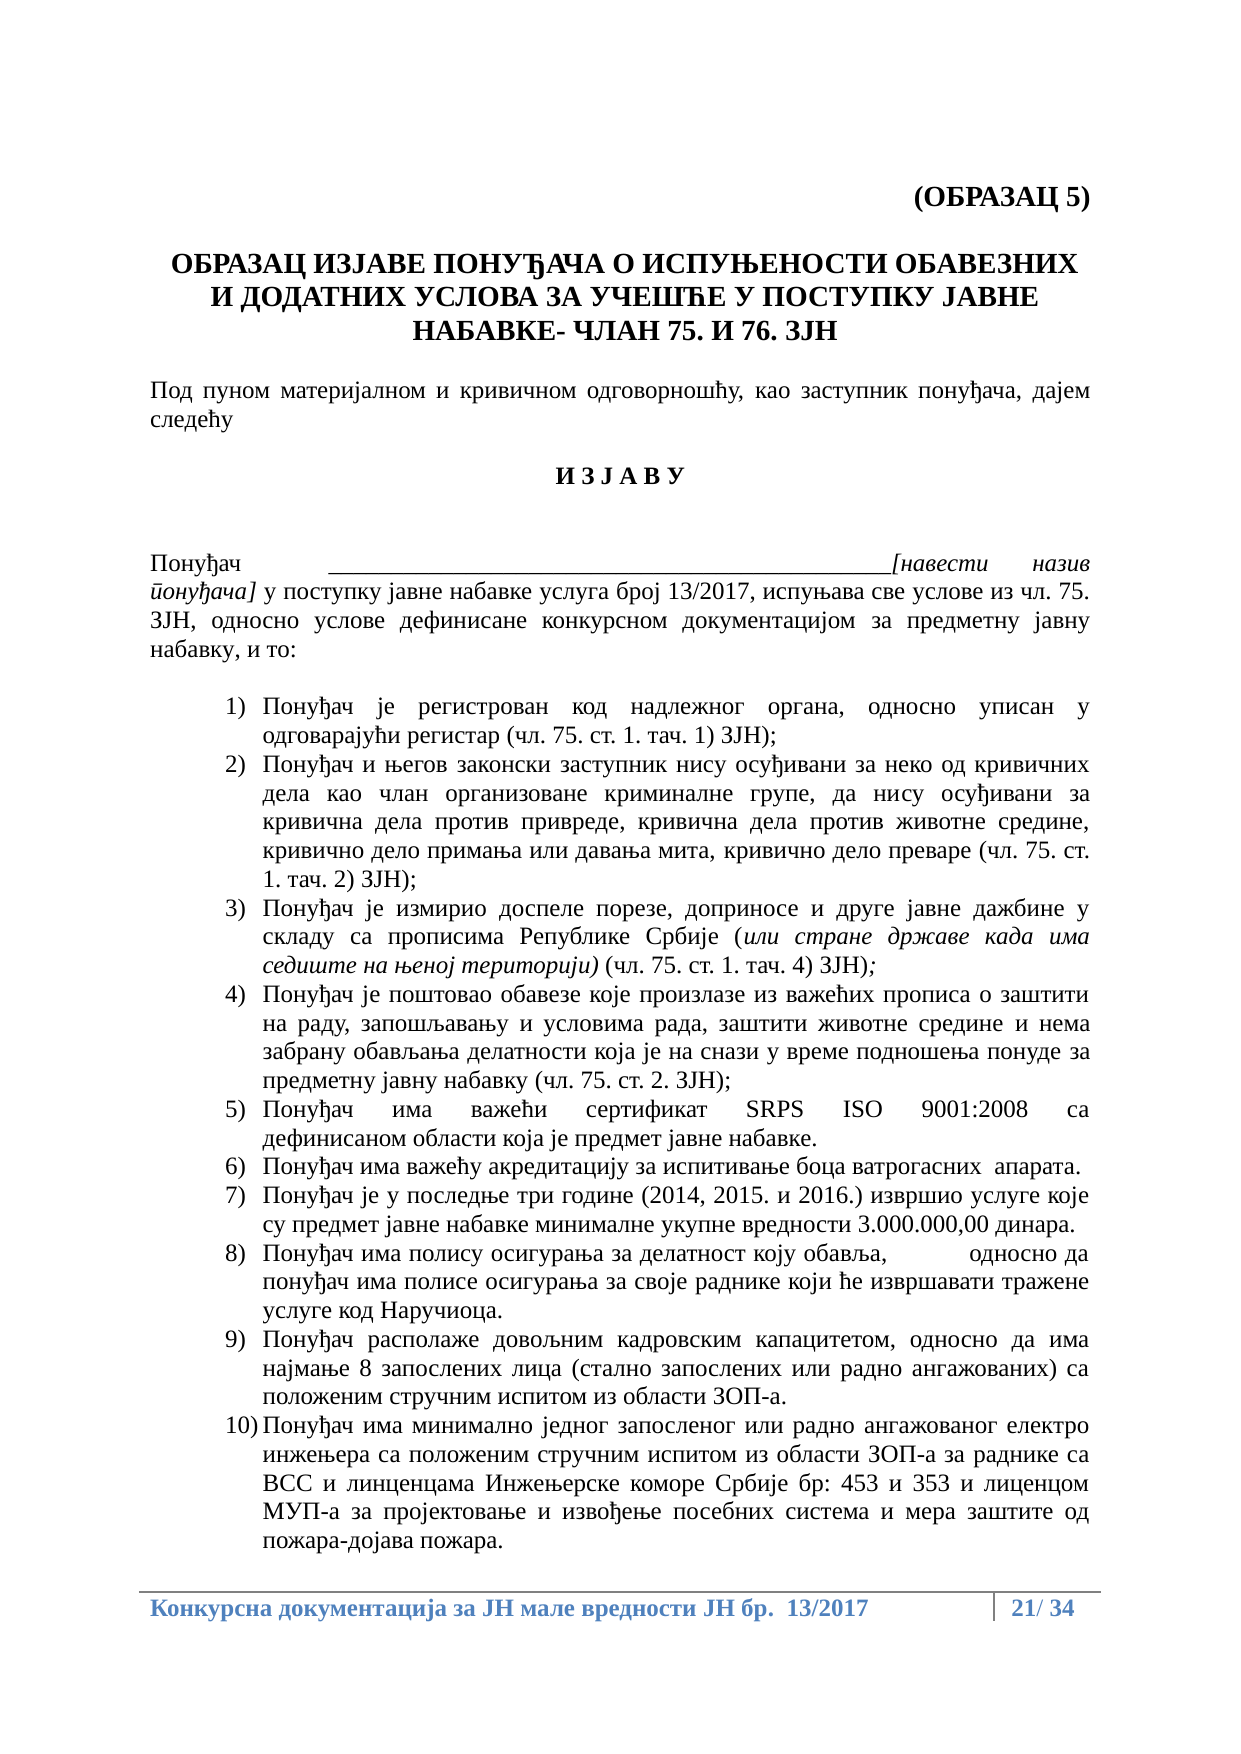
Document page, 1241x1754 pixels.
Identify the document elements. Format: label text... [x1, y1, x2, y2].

list Понуђач има минимално једног запосленог или радно ангажованог електро инжењера са положеним стручним испитом из области ЗОП-а за раднике са ВСС и линценцама Инжењерске коморе Србије бр: 453 и 353 и лиценцом МУП-а за пројектовање и извођење посебних система и мера заштите од пожара-дојава пожара. [225, 1410, 1090, 1554]
text Под пуном материјалном и кривичном одговорношћу, као заступник понуђача, дајем следећу [150, 375, 1090, 433]
list Понуђач је регистрован код надлежног органа, односно уписан у одговарајући регистар (чл. 75. ст. 1. тач. 1) ЗЈН); [225, 691, 1090, 749]
subtitle ОБРАЗАЦ ИЗЈАВЕ ПОНУЂАЧА О ИСПУЊЕНОСТИ ОБАВЕЗНИХ И ДОДАТНИХ УСЛОВА ЗА УЧЕШЋЕ У ПОСТУПКУ ЈАВНЕ НАБАВКЕ- ЧЛАН 75. И 76. ЗЈН [159, 246, 1090, 346]
list Понуђач и његов законски заступник нису осуђивани за неко од кривичних дела као члан организоване криминалне групе, да нису осуђивани за кривична дела против привреде, кривична дела против животне средине, кривично дело примања или давања мита, кривично дело преваре (чл. 75. ст. 1. тач. 2) ЗЈН); [225, 749, 1090, 893]
list Понуђач има важећи сертификат SRPS ISO 9001:2008 са дефинисаном области која је предмет јавне набавке. [225, 1094, 1090, 1151]
text (ОБРАЗАЦ 5) [150, 179, 1090, 212]
text Понуђач _____________________________________________[навести назив понуђача] у поступку јавне набавке услуга број 13/2017, испуњава све услове из чл. 75. ЗЈН, односно услове дефинисане конкурсном документацијом за предметну јавну набавку, и то: [150, 548, 1090, 663]
list Понуђач има полису осигурања за делатност коју обавља, односно да понуђач има полисе осигурања за своје раднике који ће извршавати тражене услуге код Наручиоца. [225, 1238, 1090, 1324]
list Понуђач је измирио доспеле порезе, доприносе и друге јавне дажбине у складу са прописима Републике Србије (или стране државе када има седиште на њеној територији) (чл. 75. ст. 1. тач. 4) ЗЈН); [225, 893, 1090, 979]
list Понуђач има важећу акредитацију за испитивање боца ватрогасних апарата. [225, 1151, 1090, 1180]
list Понуђач је у последње три године (2014, 2015. и 2016.) извршио услуге које су предмет јавне набавке минималне укупне вредности 3.000.000,00 динара. [225, 1180, 1090, 1238]
list Понуђач располаже довољним кадровским капацитетом, односно да има најмање 8 запослених лица (стално запослених или радно ангажованих) са положеним стручним испитом из области ЗОП-а. [225, 1324, 1090, 1410]
text И З Ј А В У [150, 461, 1090, 490]
list Понуђач је поштовао обавезе које произлазе из важећих прописа о заштити на раду, запошљавању и условима рада, заштити животне средине и нема забрану обављања делатности која је на снази у време подношења понуде за предметну јавну набавку (чл. 75. ст. 2. ЗЈН); [225, 979, 1090, 1094]
